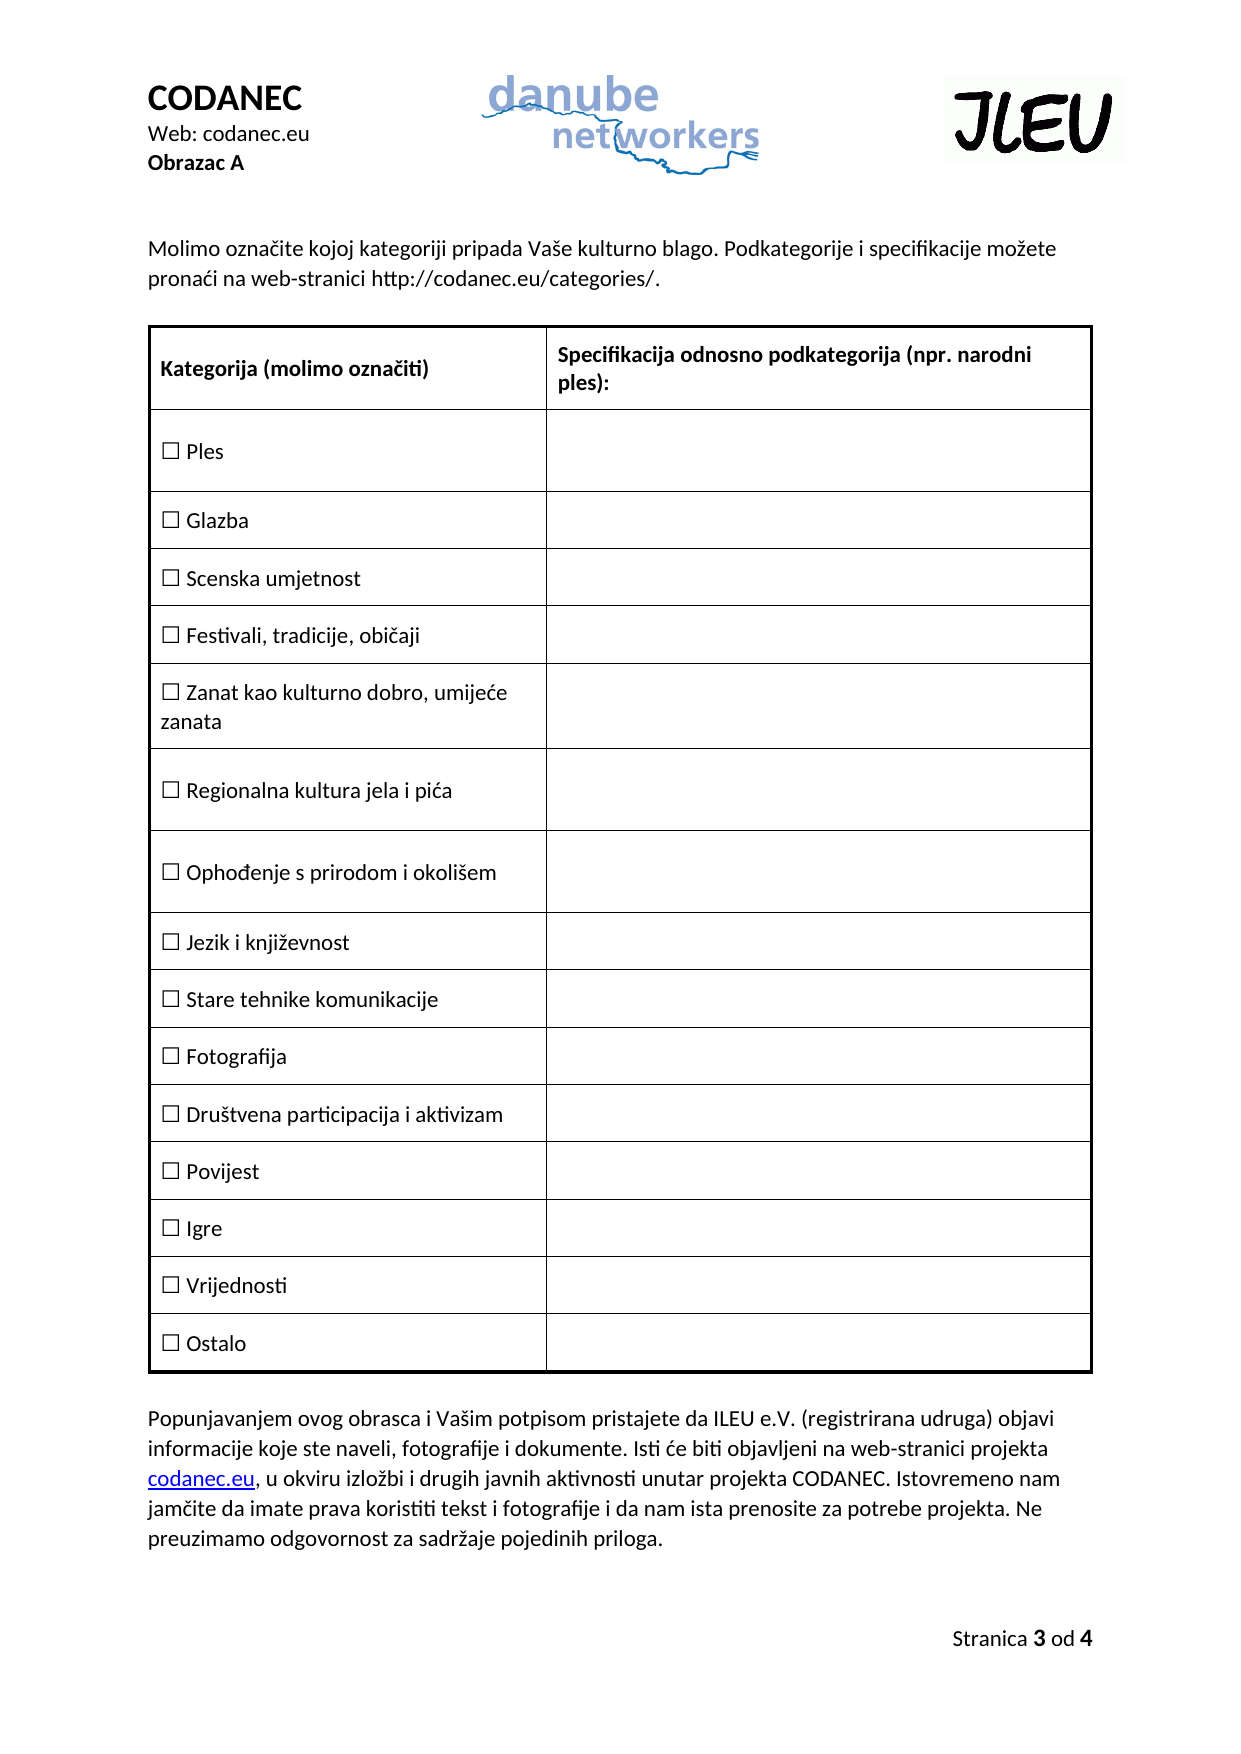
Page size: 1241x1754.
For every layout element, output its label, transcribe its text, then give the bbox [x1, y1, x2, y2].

table_cell Regionalna kultura jela i pića [151, 749, 546, 830]
table_cell [547, 970, 1090, 1027]
table_cell [547, 913, 1090, 969]
table_cell Igre [151, 1200, 546, 1256]
table_cell Scenska umjetnost [151, 549, 546, 605]
text Popunjavanjem ovog obrasca i Vašim potpisom pristajete da ILEU e.V. (registrirana udruga) objavi informacije koje ste naveli, fotografije i dokumente. Isti će biti objavljeni na web-stranici projekta codanec.eu, u okviru izložbi i drugih javnih aktivnosti unutar projekta CODANEC. Istovremeno nam jamčite da imate prava koristiti tekst i fotografije i da nam ista prenosite za potrebe projekta. Ne preuzimamo odgovornost za sadržaje pojedinih priloga. [148, 1404, 1093, 1553]
table_cell [547, 606, 1090, 663]
table_cell Ostalo [151, 1314, 546, 1370]
text Molimo označite kojoj kategoriji pripada Vaše kulturno blago. Podkategorije i specifikacije možete pronaći na web-stranici http://codanec.eu/categories/. [148, 234, 1093, 292]
table_cell Zanat kao kulturno dobro, umijeće zanata [151, 664, 546, 748]
table_cell [547, 410, 1090, 491]
picture [943, 75, 1127, 163]
table_cell [547, 664, 1090, 748]
table_header Specifikacija odnosno podkategorija (npr. narodni ples): [547, 328, 1090, 409]
table_cell Festivali, tradicije, običaji [151, 606, 546, 663]
table_cell Ples [151, 410, 546, 491]
table_cell Fotografija [151, 1028, 546, 1084]
table_cell [547, 1142, 1090, 1198]
table_cell [547, 1257, 1090, 1313]
table_cell Društvena participacija i aktivizam [151, 1085, 546, 1141]
table_cell [547, 749, 1090, 830]
picture [481, 75, 759, 175]
table_cell Vrijednosti [151, 1257, 546, 1313]
table_cell [547, 549, 1090, 605]
table_cell [547, 1314, 1090, 1370]
table_cell Jezik i književnost [151, 913, 546, 969]
table_cell [547, 1085, 1090, 1141]
table_cell Glazba [151, 492, 546, 548]
table_cell [547, 1200, 1090, 1256]
table_cell [547, 831, 1090, 912]
table_header Kategorija (molimo označiti) [151, 328, 546, 409]
table_cell [547, 1028, 1090, 1084]
table_cell Stare tehnike komunikacije [151, 970, 546, 1027]
table_cell [547, 492, 1090, 548]
table_cell Ophođenje s prirodom i okolišem [151, 831, 546, 912]
table_cell Povijest [151, 1142, 546, 1198]
